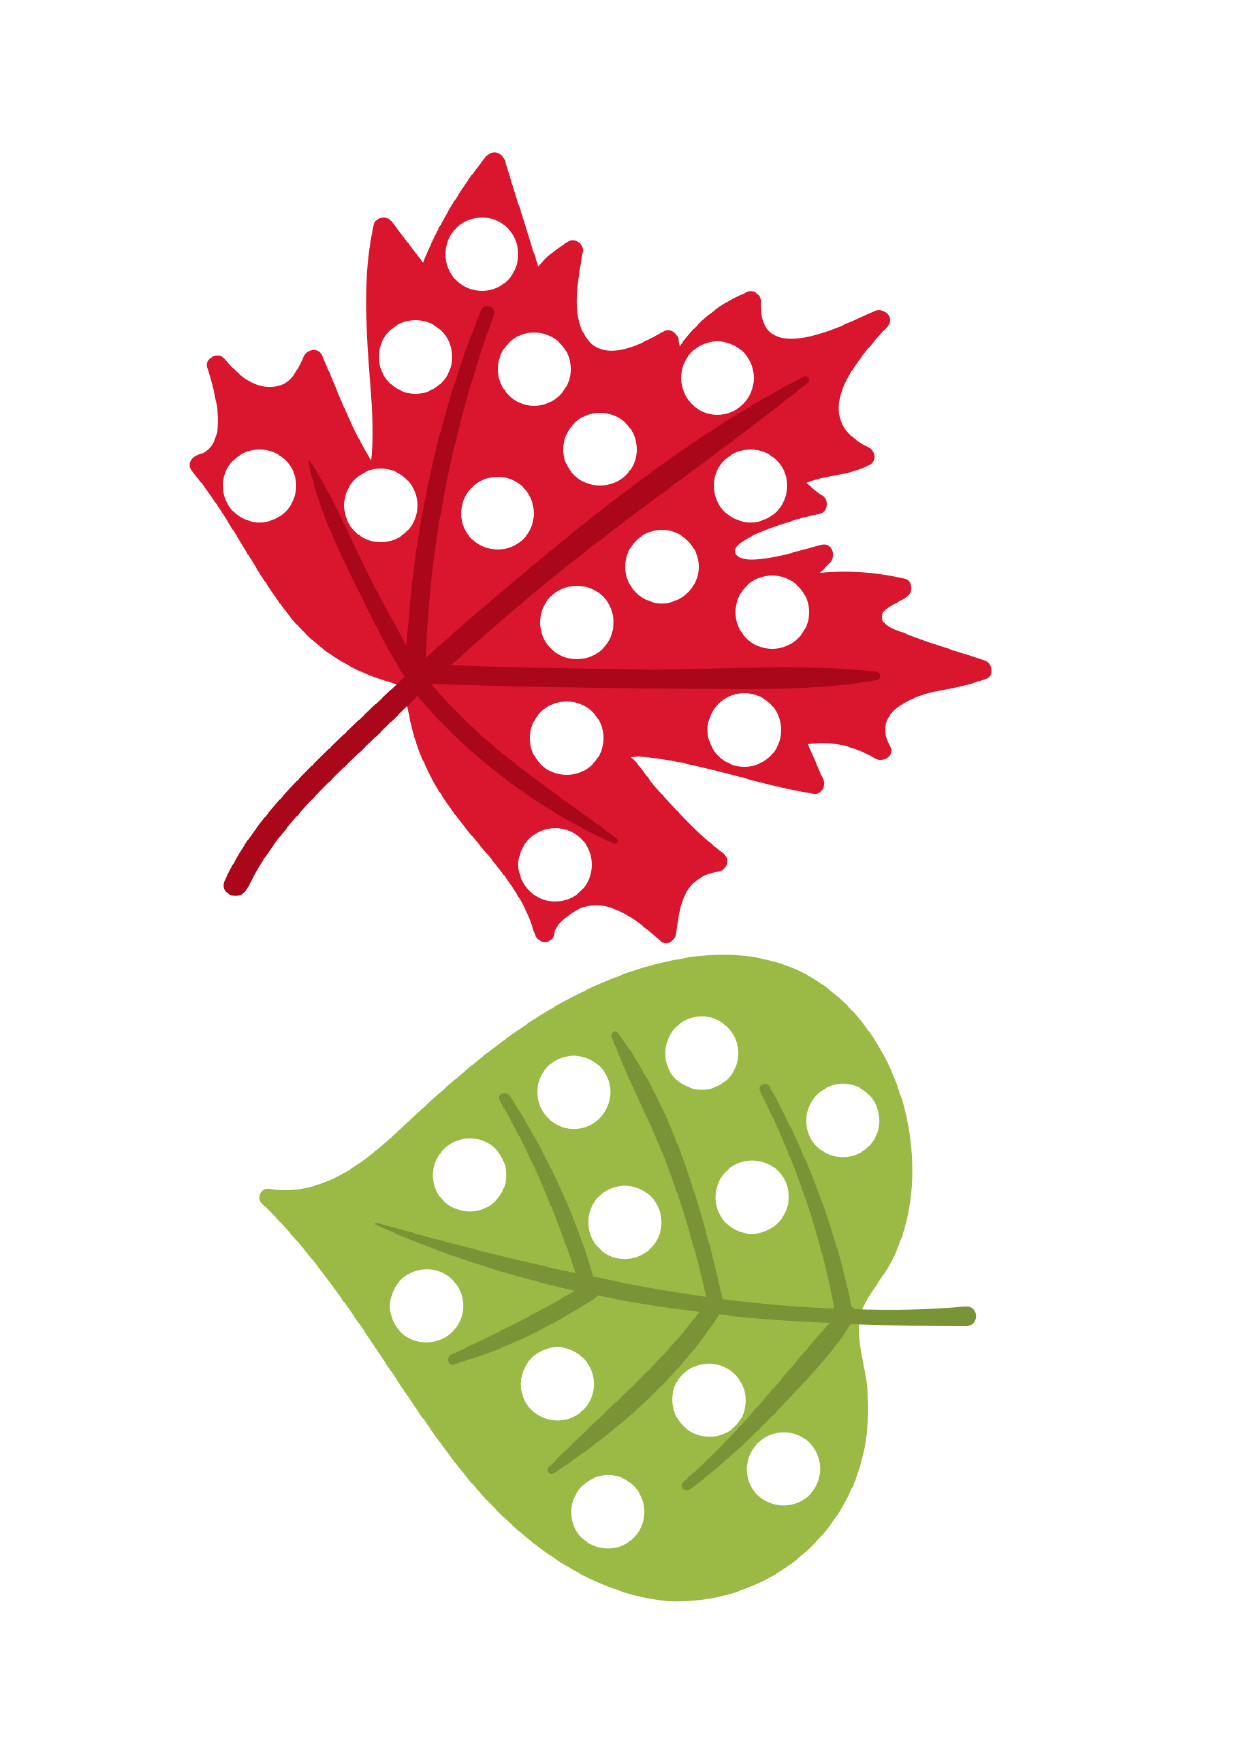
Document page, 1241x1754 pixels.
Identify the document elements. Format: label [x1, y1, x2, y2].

picture [185, 147, 995, 1607]
